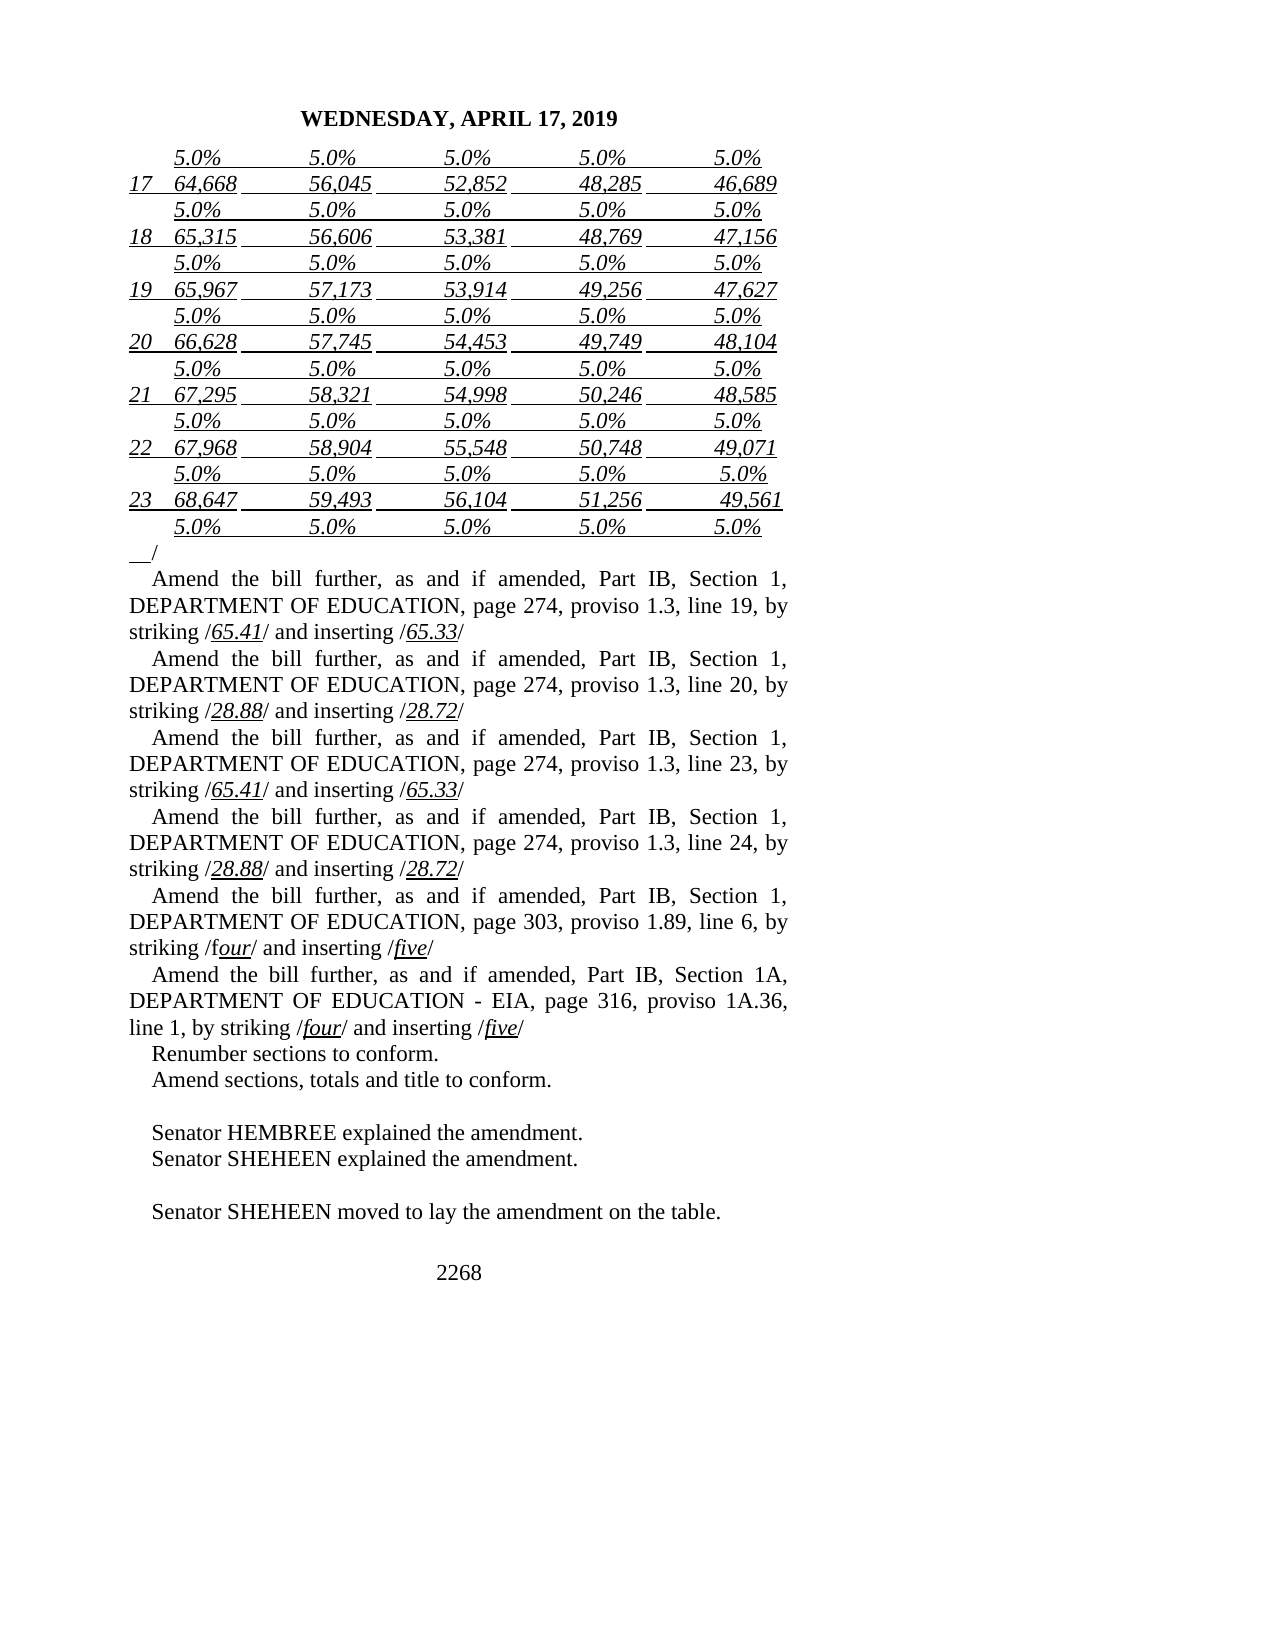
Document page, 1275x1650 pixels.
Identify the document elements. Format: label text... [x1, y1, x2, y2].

text 5.0% 5.0% 5.0% 5.0% 5.0% [129, 144, 789, 170]
text Amend the bill further, as and if amended, Part IB, Section 1, DEPARTMENT OF EDUCATION, page 274, proviso 1.3, line 24, by striking /28.88/ and inserting /28.72/ [129, 803, 789, 882]
text 17 64,668 56,045 52,852 48,285 46,689 [129, 170, 789, 197]
text Amend the bill further, as and if amended, Part IB, Section 1, DEPARTMENT OF EDUCATION, page 274, proviso 1.3, line 23, by striking /65.41/ and inserting /65.33/ [129, 724, 789, 803]
text Amend the bill further, as and if amended, Part IB, Section 1A, DEPARTMENT OF EDUCATION - EIA, page 316, proviso 1A.36, line 1, by striking /four/ and inserting /five/ [129, 961, 789, 1040]
text 22 67,968 58,904 55,548 50,748 49,071 [129, 434, 789, 460]
text Amend the bill further, as and if amended, Part IB, Section 1, DEPARTMENT OF EDUCATION, page 303, proviso 1.89, line 6, by striking /four/ and inserting /five/ [129, 882, 789, 961]
text Senator SHEHEEN moved to lay the amendment on the table. [129, 1198, 789, 1224]
text Amend sections, totals and title to conform. [129, 1066, 789, 1093]
text 5.0% 5.0% 5.0% 5.0% 5.0% [129, 302, 789, 328]
text 18 65,315 56,606 53,381 48,769 47,156 [129, 223, 789, 249]
text 20 66,628 57,745 54,453 49,749 48,104 [129, 328, 789, 355]
text 23 68,647 59,493 56,104 51,256 49,561 [129, 486, 789, 513]
text 21 67,295 58,321 54,998 50,246 48,585 [129, 381, 789, 407]
text Amend the bill further, as and if amended, Part IB, Section 1, DEPARTMENT OF EDUCATION, page 274, proviso 1.3, line 20, by striking /28.88/ and inserting /28.72/ [129, 644, 789, 724]
text 5.0% 5.0% 5.0% 5.0% 5.0% [129, 249, 789, 276]
text Renumber sections to conform. [129, 1040, 789, 1066]
text 5.0% 5.0% 5.0% 5.0% 5.0% [129, 355, 789, 381]
text Amend the bill further, as and if amended, Part IB, Section 1, DEPARTMENT OF EDUCATION, page 274, proviso 1.3, line 19, by striking /65.41/ and inserting /65.33/ [129, 566, 789, 644]
text 5.0% 5.0% 5.0% 5.0% 5.0% [129, 460, 789, 486]
text 5.0% 5.0% 5.0% 5.0% 5.0% [129, 197, 789, 223]
text 5.0% 5.0% 5.0% 5.0% 5.0% / [129, 513, 789, 566]
text 5.0% 5.0% 5.0% 5.0% 5.0% [129, 407, 789, 434]
text Senator SHEHEEN explained the amendment. [129, 1145, 789, 1172]
text Senator HEMBREE explained the amendment. [129, 1119, 789, 1145]
text 19 65,967 57,173 53,914 49,256 47,627 [129, 276, 789, 302]
